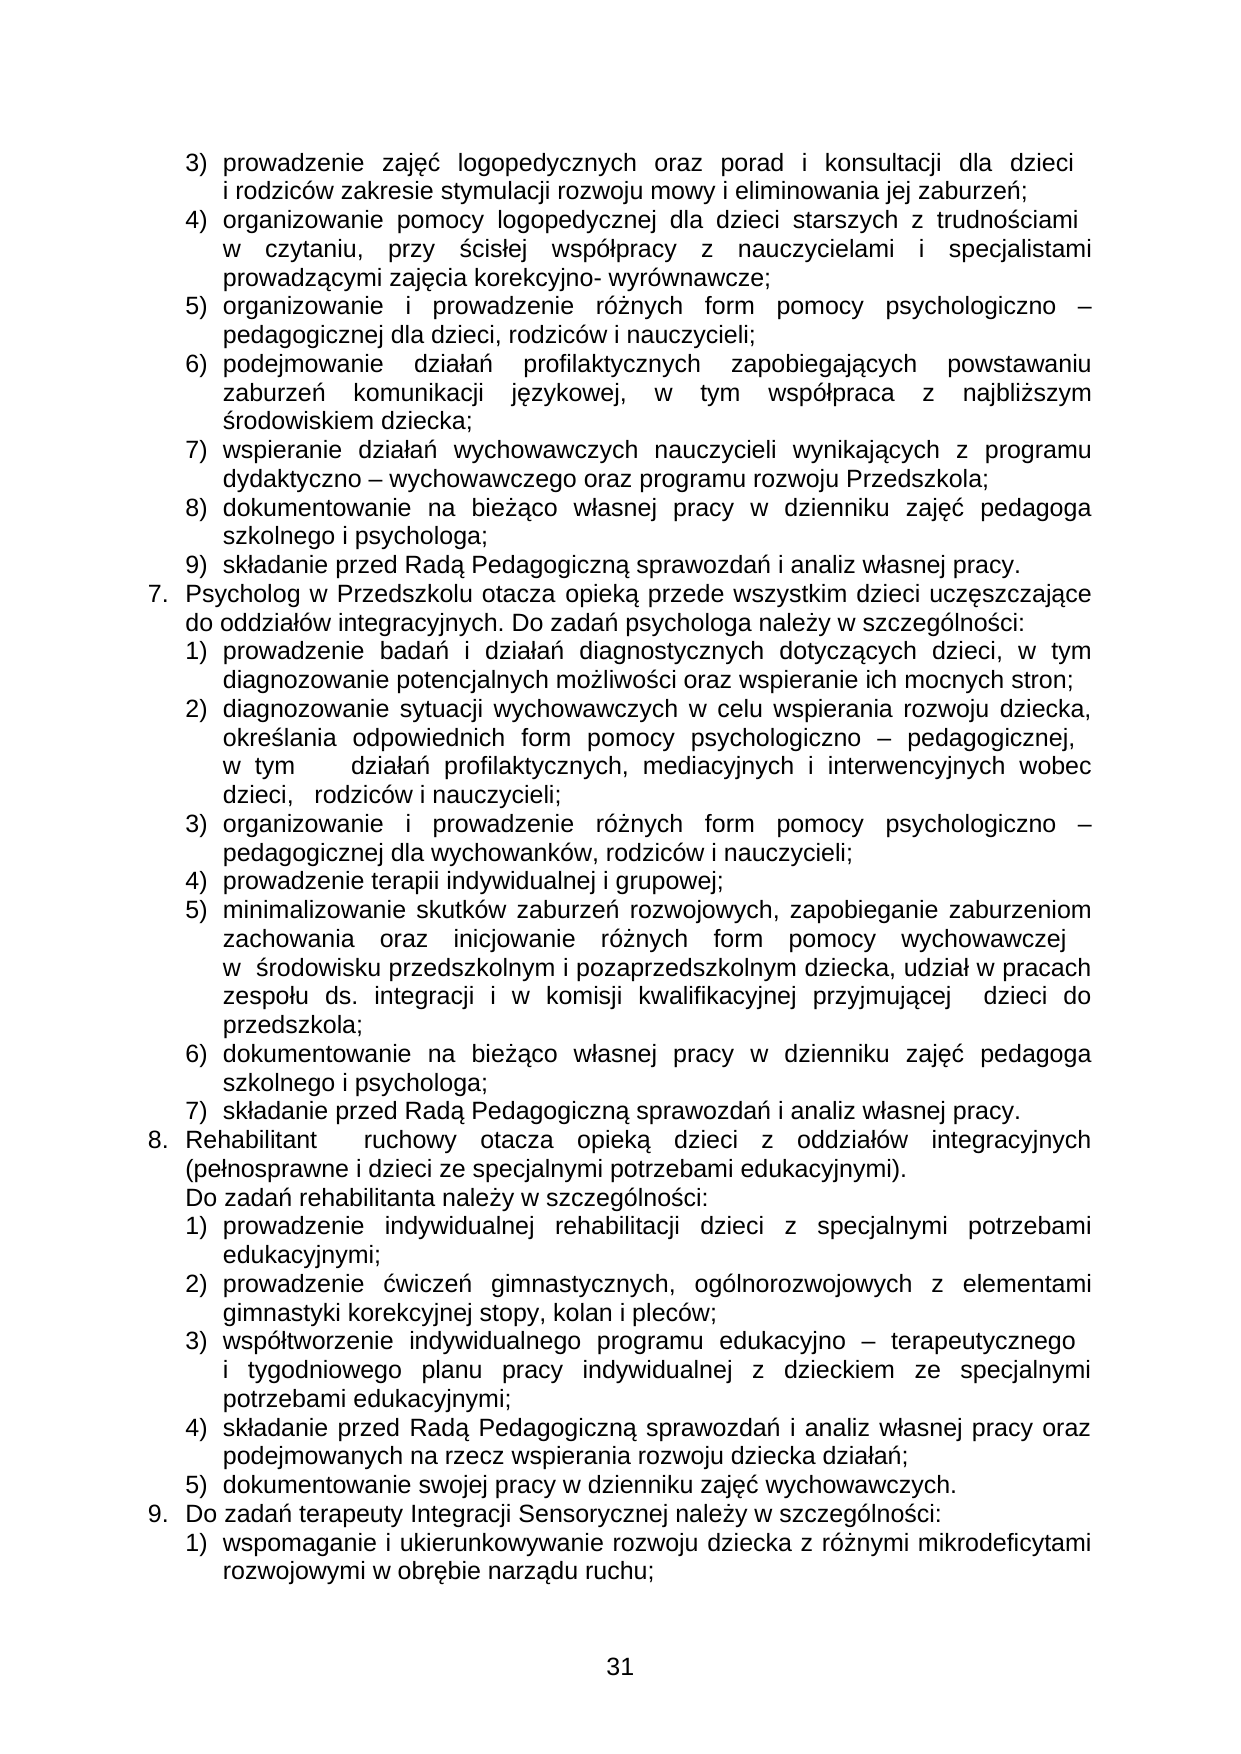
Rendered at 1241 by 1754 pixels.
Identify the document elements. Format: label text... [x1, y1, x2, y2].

list dokumentowanie swojej pracy w dzienniku zajęć wychowawczych. [185, 1470, 1093, 1499]
list prowadzenie indywidualnej rehabilitacji dzieci z specjalnymi potrzebami edukacyjnymi; [185, 1211, 1093, 1269]
list Rehabilitant ruchowy otacza opieką dzieci z oddziałów integracyjnych (pełnosprawne i dzieci ze specjalnymi potrzebami edukacyjnymi). [148, 1125, 1093, 1183]
list minimalizowanie skutków zaburzeń rozwojowych, zapobieganie zaburzeniom zachowania oraz inicjowanie różnych form pomocy wychowawczej w środowisku przedszkolnym i pozaprzedszkolnym dziecka, udział w pracach zespołu ds. integracji i w komisji kwalifikacyjnej przyjmującej dzieci do przedszkola; [185, 895, 1093, 1039]
list wspomaganie i ukierunkowywanie rozwoju dziecka z różnymi mikrodeficytami rozwojowymi w obrębie narządu ruchu; [185, 1528, 1093, 1585]
text Do zadań rehabilitanta należy w szczególności: [185, 1183, 1093, 1211]
list prowadzenie badań i działań diagnostycznych dotyczących dzieci, w tym diagnozowanie potencjalnych możliwości oraz wspieranie ich mocnych stron; [185, 636, 1093, 694]
list Do zadań terapeuty Integracji Sensorycznej należy w szczególności: [148, 1499, 1093, 1528]
list diagnozowanie sytuacji wychowawczych w celu wspierania rozwoju dziecka, określania odpowiednich form pomocy psychologiczno – pedagogicznej, w tym działań profilaktycznych, mediacyjnych i interwencyjnych wobec dzieci, rodziców i nauczycieli; [185, 694, 1093, 809]
list dokumentowanie na bieżąco własnej pracy w dzienniku zajęć pedagoga szkolnego i psychologa; [185, 1039, 1093, 1096]
list Psycholog w Przedszkolu otacza opieką przede wszystkim dzieci uczęszczające do oddziałów integracyjnych. Do zadań psychologa należy w szczególności: [148, 579, 1093, 636]
list składanie przed Radą Pedagogiczną sprawozdań i analiz własnej pracy oraz podejmowanych na rzecz wspierania rozwoju dziecka działań; [185, 1413, 1093, 1470]
list dokumentowanie na bieżąco własnej pracy w dzienniku zajęć pedagoga szkolnego i psychologa; [185, 493, 1093, 550]
list organizowanie i prowadzenie różnych form pomocy psychologiczno – pedagogicznej dla wychowanków, rodziców i nauczycieli; [185, 809, 1093, 866]
list wspieranie działań wychowawczych nauczycieli wynikających z programu dydaktyczno – wychowawczego oraz programu rozwoju Przedszkola; [185, 435, 1093, 493]
list prowadzenie terapii indywidualnej i grupowej; [185, 866, 1093, 895]
list organizowanie i prowadzenie różnych form pomocy psychologiczno – pedagogicznej dla dzieci, rodziców i nauczycieli; [185, 291, 1093, 349]
list prowadzenie zajęć logopedycznych oraz porad i konsultacji dla dzieci i rodziców zakresie stymulacji rozwoju mowy i eliminowania jej zaburzeń; [185, 148, 1093, 205]
list współtworzenie indywidualnego programu edukacyjno – terapeutycznego i tygodniowego planu pracy indywidualnej z dzieckiem ze specjalnymi potrzebami edukacyjnymi; [185, 1326, 1093, 1413]
list prowadzenie ćwiczeń gimnastycznych, ogólnorozwojowych z elementami gimnastyki korekcyjnej stopy, kolan i pleców; [185, 1269, 1093, 1326]
list podejmowanie działań profilaktycznych zapobiegających powstawaniu zaburzeń komunikacji językowej, w tym współpraca z najbliższym środowiskiem dziecka; [185, 349, 1093, 435]
list składanie przed Radą Pedagogiczną sprawozdań i analiz własnej pracy. [185, 1096, 1093, 1125]
list organizowanie pomocy logopedycznej dla dzieci starszych z trudnościami w czytaniu, przy ścisłej współpracy z nauczycielami i specjalistami prowadzącymi zajęcia korekcyjno- wyrównawcze; [185, 205, 1093, 291]
list składanie przed Radą Pedagogiczną sprawozdań i analiz własnej pracy. [185, 550, 1093, 579]
